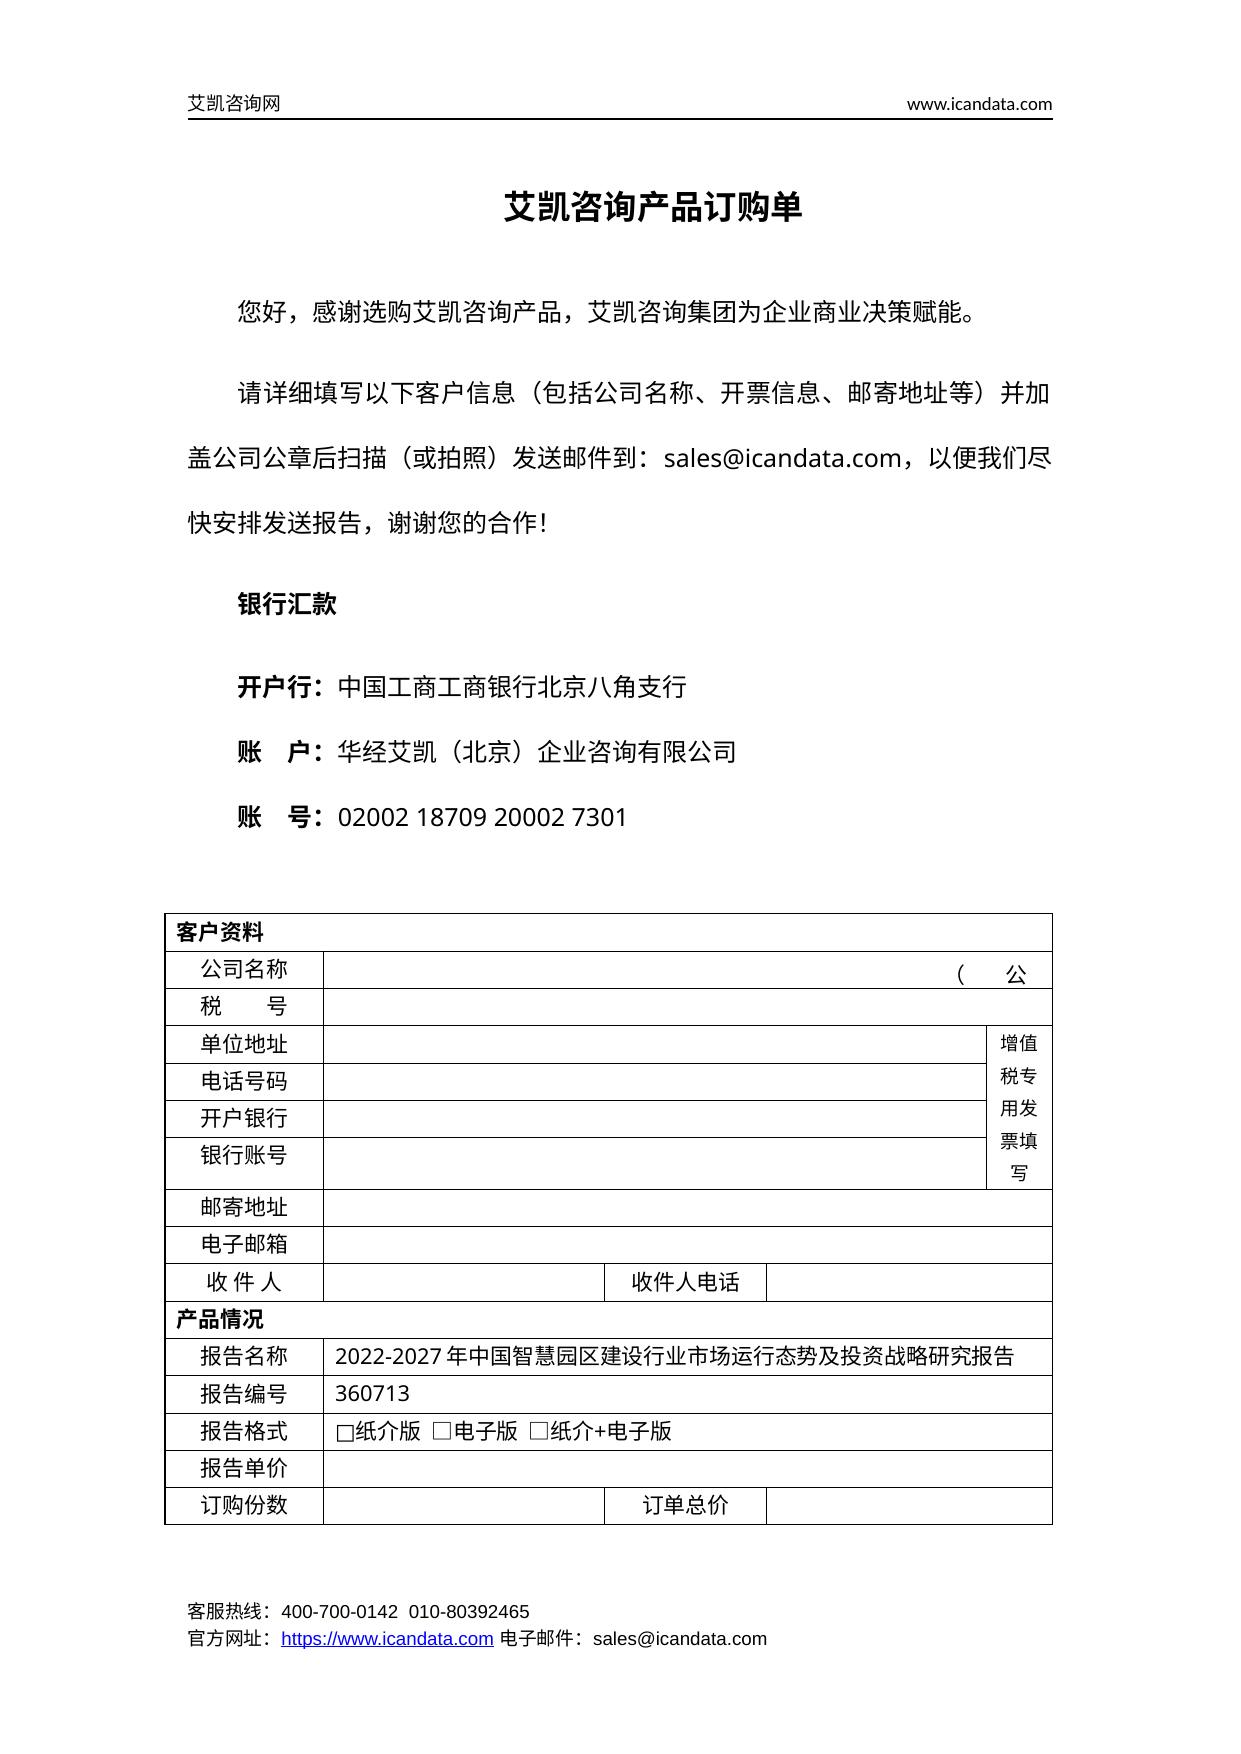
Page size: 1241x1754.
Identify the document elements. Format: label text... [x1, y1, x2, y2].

table_cell [324, 1026, 986, 1062]
table_cell [324, 989, 1052, 1025]
text 艾凯咨询产品订购单 [187, 172, 1053, 237]
table_cell [324, 952, 1052, 988]
table_cell 邮寄地址 [166, 1190, 323, 1226]
table_cell 360713 [324, 1376, 1052, 1412]
table_cell [324, 1101, 986, 1137]
text 账 户：华经艾凯（北京）企业咨询有限公司 [187, 718, 1053, 783]
text 开户行：中国工商工商银行北京八角支行 [187, 653, 1053, 718]
table_cell 电子邮箱 [166, 1227, 323, 1263]
table_cell 订单总价 [605, 1488, 766, 1524]
table_cell [324, 1488, 604, 1524]
text 银行汇款 [187, 570, 1053, 635]
table_cell 银行账号 [166, 1138, 323, 1189]
table_cell 收件人电话 [605, 1264, 766, 1301]
table_cell 开户银行 [166, 1101, 323, 1137]
table_cell 公司名称 [166, 952, 323, 988]
table_cell 报告名称 [166, 1339, 323, 1375]
table_cell 2022-2027年中国智慧园区建设行业市场运行态势及投资战略研究报告 [324, 1339, 1052, 1375]
table_cell 报告单价 [166, 1451, 323, 1487]
text 您好，感谢选购艾凯咨询产品，艾凯咨询集团为企业商业决策赋能。 [187, 278, 1053, 343]
table_header 客户资料 [166, 914, 1052, 951]
table_cell [324, 1138, 986, 1189]
table_cell [324, 1064, 986, 1100]
text 请详细填写以下客户信息（包括公司名称、开票信息、邮寄地址等）并加盖公司公章后扫描（或拍照）发送邮件到：sales@icandata.com，以便我们尽快安排发送报告，谢谢您的合作！ [187, 359, 1053, 554]
table_cell 订购份数 [166, 1488, 323, 1524]
table_cell □纸介版 □电子版 □纸介+电子版 [324, 1414, 1052, 1450]
table_cell [767, 1488, 1052, 1524]
table_cell 产品情况 [166, 1302, 1052, 1338]
table_cell 税 号 [166, 989, 323, 1025]
table_cell 报告格式 [166, 1414, 323, 1450]
table_cell 报告编号 [166, 1376, 323, 1412]
table_cell [324, 1190, 1052, 1226]
text 账 号：02002 18709 20002 7301 [187, 783, 1053, 848]
table_cell 电话号码 [166, 1064, 323, 1100]
table_cell 增值税专用发票填写 [987, 1026, 1052, 1189]
table_cell [324, 1264, 604, 1301]
table_cell 收 件 人 [166, 1264, 323, 1301]
table_cell [324, 1451, 1052, 1487]
table_cell [324, 1227, 1052, 1263]
table_cell 单位地址 [166, 1026, 323, 1062]
table_cell [767, 1264, 1052, 1301]
